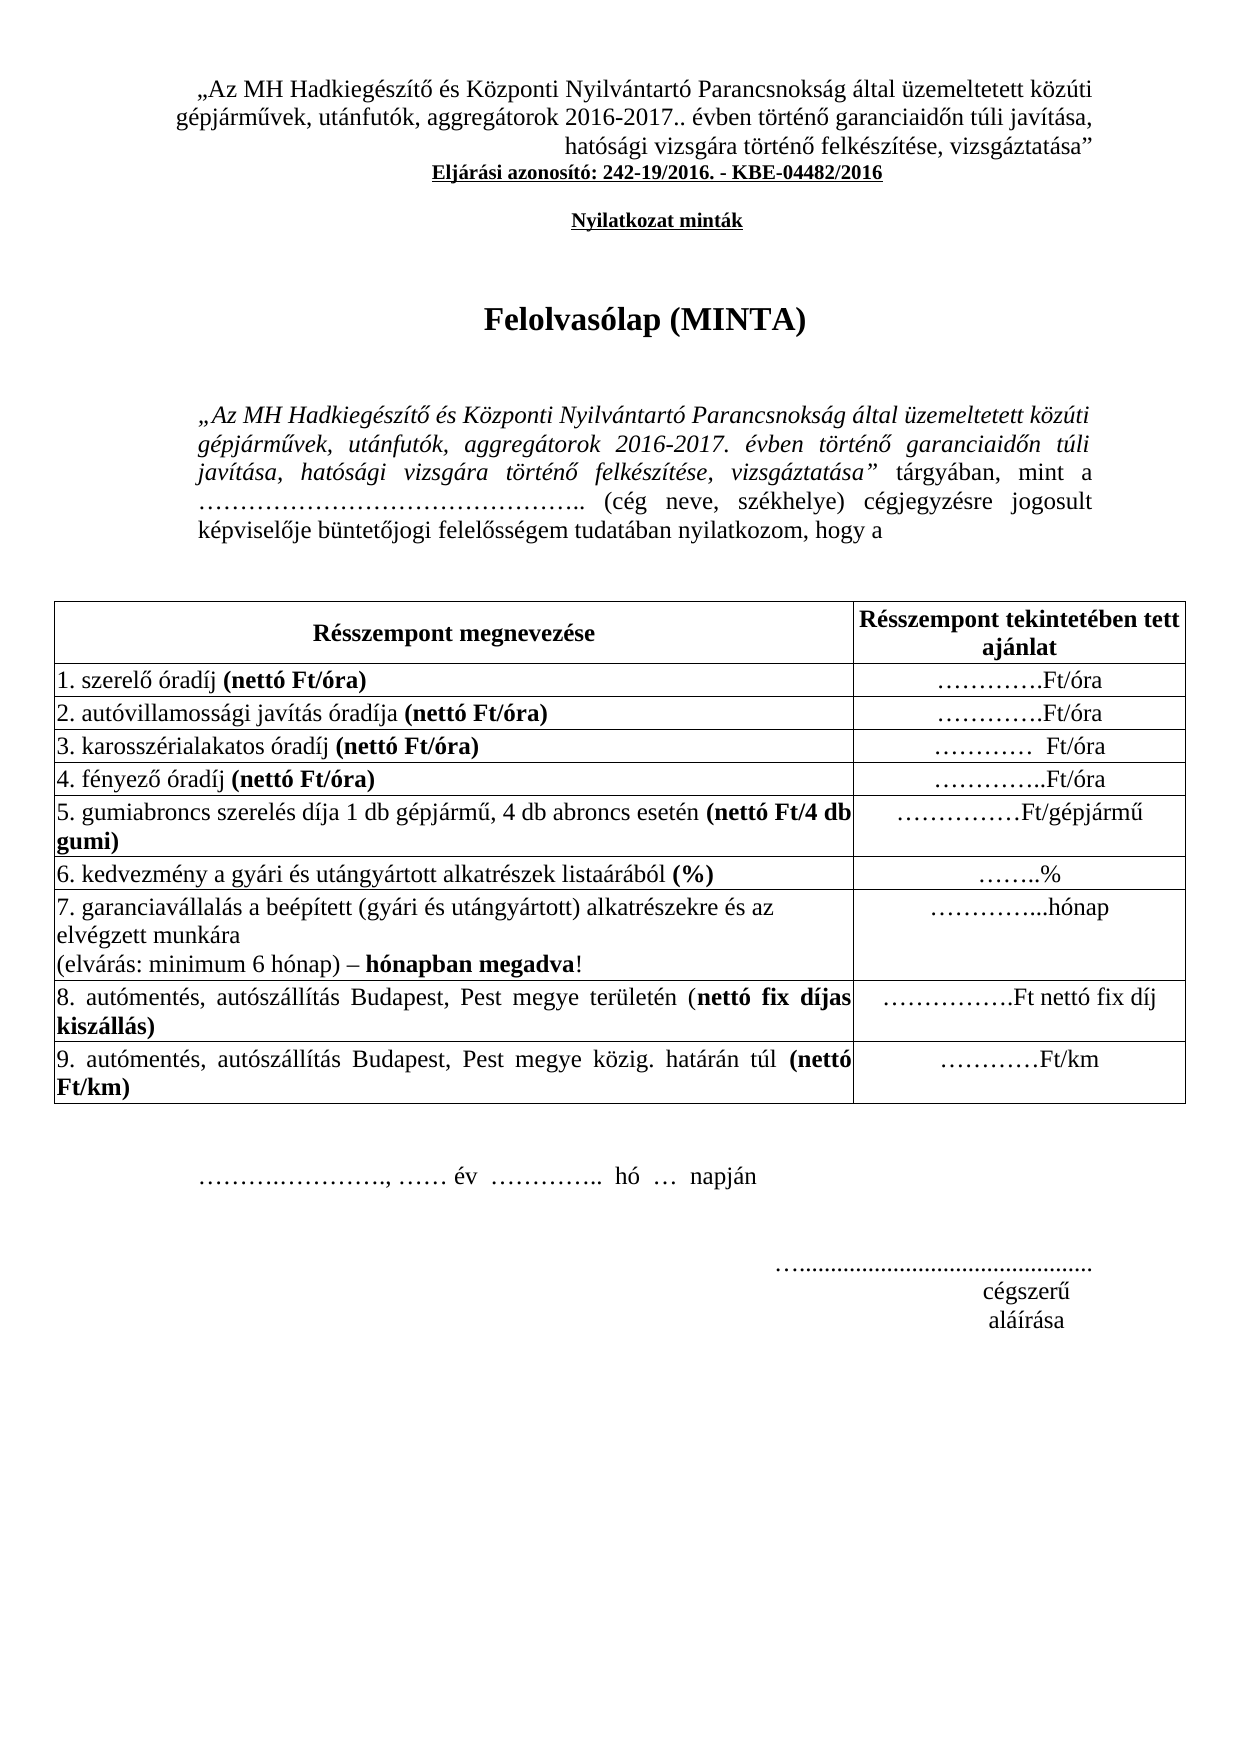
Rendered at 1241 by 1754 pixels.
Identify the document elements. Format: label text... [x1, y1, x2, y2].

table_cell 4. fényező óradíj (nettó Ft/óra) [55, 763, 853, 794]
table_cell 3. karosszérialakatos óradíj (nettó Ft/óra) [55, 730, 853, 762]
table_cell 9. autómentés, autószállítás Budapest, Pest megye közig. határán túl (nettó Ft/km) [55, 1042, 853, 1103]
table_cell ………….Ft/óra [854, 664, 1185, 696]
text …............................................... [198, 1248, 1093, 1276]
text ……….…………., …… év ………….. hó … napján [198, 1161, 1093, 1190]
table_cell …………..Ft/óra [854, 763, 1185, 794]
table_cell …………...hónap [854, 890, 1185, 979]
table_cell ……………Ft/gépjármű [854, 796, 1185, 856]
table_cell 1. szerelő óradíj (nettó Ft/óra) [55, 664, 853, 696]
table_cell 2. autóvillamossági javítás óradíja (nettó Ft/óra) [55, 697, 853, 729]
table_cell ……..% [854, 857, 1185, 889]
text „Az MH Hadkiegészítő és Központi Nyilvántartó Parancsnokság által üzemeltetett közúti gépjárművek, utánfutók, aggregátorok 2016-2017. évben történő garanciaidőn túli javítása, hatósági vizsgára történő felkészítése, vizsgáztatása” tárgyában, mint a ……………………………………….. (cég neve, székhelye) cégjegyzésre jogosult képviselője büntetőjogi felelősségem tudatában nyilatkozom, hogy a [198, 400, 1093, 544]
text cégszerű aláírása [960, 1276, 1093, 1334]
table_header Résszempont megnevezése [55, 602, 853, 663]
table_cell 6. kedvezmény a gyári és utángyártott alkatrészek listaárából (%) [55, 857, 853, 889]
table_cell 7. garanciavállalás a beépített (gyári és utángyártott) alkatrészekre és az elvégzett munkára (elvárás: minimum 6 hónap) – hónapban megadva! [55, 890, 853, 979]
table_cell …………Ft/km [854, 1042, 1185, 1103]
table_cell 8. autómentés, autószállítás Budapest, Pest megye területén (nettó fix díjas kiszállás) [55, 981, 853, 1041]
table_header Résszempont tekintetében tett ajánlat [854, 602, 1185, 663]
table_cell …………….Ft nettó fix díj [854, 981, 1185, 1041]
table_cell ………….Ft/óra [854, 697, 1185, 729]
table_cell ………… Ft/óra [854, 730, 1185, 762]
table_cell 5. gumiabroncs szerelés díja 1 db gépjármű, 4 db abroncs esetén (nettó Ft/4 db gumi) [55, 796, 853, 856]
subtitle Felolvasólap (MINTA) [198, 299, 1093, 338]
